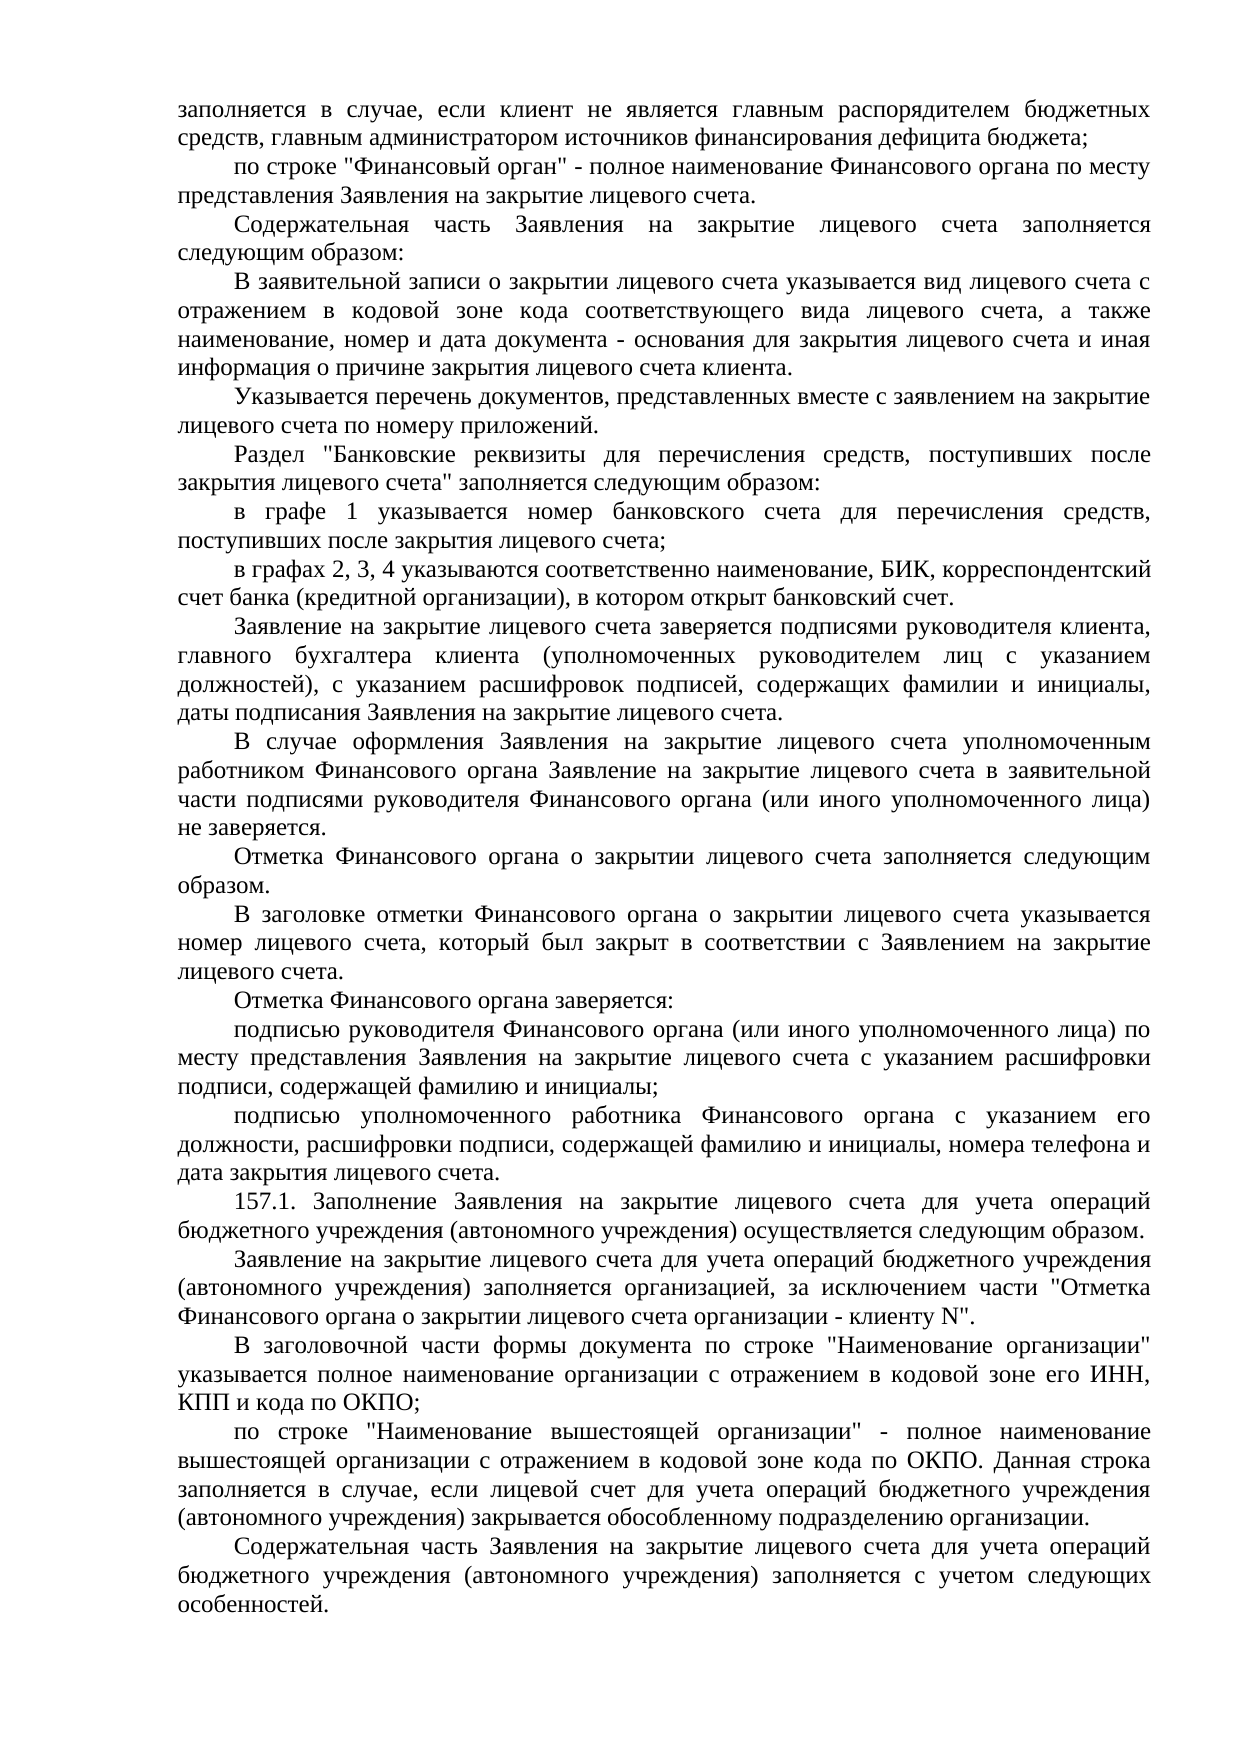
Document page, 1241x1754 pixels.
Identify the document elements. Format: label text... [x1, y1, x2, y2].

text по строке "Наименование вышестоящей организации" - полное наименование вышестоящей организации с отражением в кодовой зоне кода по ОКПО. Данная строка заполняется в случае, если лицевой счет для учета операций бюджетного учреждения (автономного учреждения) закрывается обособленному подразделению организации. [177, 1416, 1152, 1531]
text 157.1. Заполнение Заявления на закрытие лицевого счета для учета операций бюджетного учреждения (автономного учреждения) осуществляется следующим образом. [177, 1186, 1152, 1244]
text в графах 2, 3, 4 указываются соответственно наименование, БИК, корреспондентский счет банка (кредитной организации), в котором открыт банковский счет. [177, 554, 1152, 611]
text В заявительной записи о закрытии лицевого счета указывается вид лицевого счета с отражением в кодовой зоне кода соответствующего вида лицевого счета, а также наименование, номер и дата документа - основания для закрытия лицевого счета и иная информация о причине закрытия лицевого счета клиента. [177, 266, 1152, 381]
text Содержательная часть Заявления на закрытие лицевого счета для учета операций бюджетного учреждения (автономного учреждения) заполняется с учетом следующих особенностей. [177, 1531, 1152, 1617]
text В заголовке отметки Финансового органа о закрытии лицевого счета указывается номер лицевого счета, который был закрыт в соответствии с Заявлением на закрытие лицевого счета. [177, 899, 1152, 985]
text по строке "Финансовый орган" - полное наименование Финансового органа по месту представления Заявления на закрытие лицевого счета. [177, 151, 1152, 209]
text Содержательная часть Заявления на закрытие лицевого счета заполняется следующим образом: [177, 209, 1152, 266]
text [177, 94, 1152, 151]
text в графе 1 указывается номер банковского счета для перечисления средств, поступивших после закрытия лицевого счета; [177, 496, 1152, 554]
text Отметка Финансового органа заверяется: [177, 985, 1152, 1014]
text Указывается перечень документов, представленных вместе с заявлением на закрытие лицевого счета по номеру приложений. [177, 381, 1152, 439]
text подписью уполномоченного работника Финансового органа с указанием его должности, расшифровки подписи, содержащей фамилию и инициалы, номера телефона и дата закрытия лицевого счета. [177, 1100, 1152, 1186]
text Отметка Финансового органа о закрытии лицевого счета заполняется следующим образом. [177, 841, 1152, 899]
text В заголовочной части формы документа по строке "Наименование организации" указывается полное наименование организации с отражением в кодовой зоне его ИНН, КПП и кода по ОКПО; [177, 1330, 1152, 1416]
text Заявление на закрытие лицевого счета заверяется подписями руководителя клиента, главного бухгалтера клиента (уполномоченных руководителем лиц с указанием должностей), с указанием расшифровок подписей, содержащих фамилии и инициалы, даты подписания Заявления на закрытие лицевого счета. [177, 611, 1152, 726]
text Заявление на закрытие лицевого счета для учета операций бюджетного учреждения (автономного учреждения) заполняется организацией, за исключением части "Отметка Финансового органа о закрытии лицевого счета организации - клиенту N". [177, 1244, 1152, 1330]
text подписью руководителя Финансового органа (или иного уполномоченного лица) по месту представления Заявления на закрытие лицевого счета с указанием расшифровки подписи, содержащей фамилию и инициалы; [177, 1014, 1152, 1100]
text В случае оформления Заявления на закрытие лицевого счета уполномоченным работником Финансового органа Заявление на закрытие лицевого счета в заявительной части подписями руководителя Финансового органа (или иного уполномоченного лица) не заверяется. [177, 726, 1152, 841]
text Раздел "Банковские реквизиты для перечисления средств, поступивших после закрытия лицевого счета" заполняется следующим образом: [177, 439, 1152, 496]
